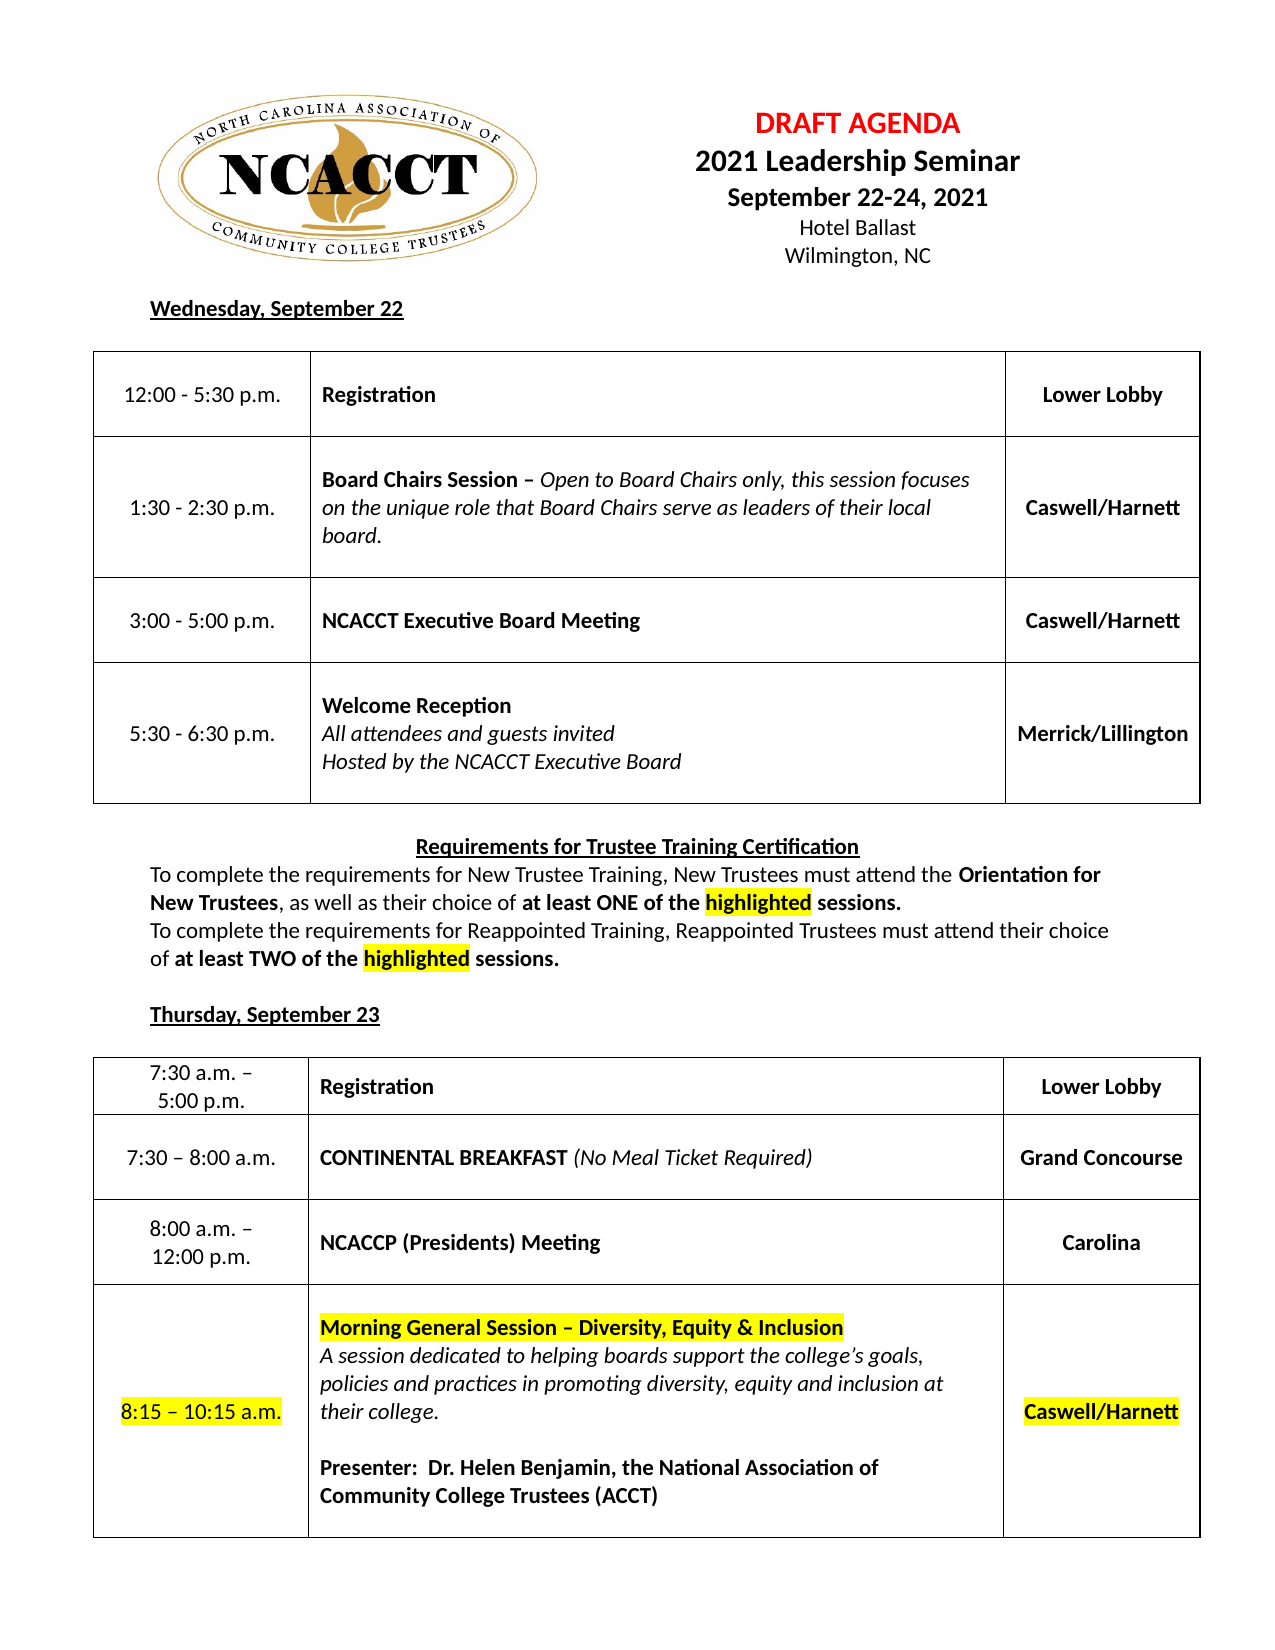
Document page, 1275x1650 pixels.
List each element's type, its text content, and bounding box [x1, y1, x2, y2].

table_cell Morning General Session – Diversity, Equity & Inclusion A session dedicated to helping boards support the college’s goals, policies and practices in promoting diversity, equity and inclusion at their college. Presenter: Dr. Helen Benjamin, the National Association of Community College Trustees (ACCT) [309, 1285, 1003, 1537]
table_cell Carolina [1004, 1200, 1199, 1284]
table_cell 7:30 – 8:00 a.m. [94, 1115, 308, 1199]
table_cell Welcome Reception All attendees and guests invited Hosted by the NCACCT Executive Board [311, 663, 1005, 803]
table_cell Caswell/Harnett [1004, 1285, 1199, 1537]
text To complete the requirements for New Trustee Training, New Trustees must attend the Orientation for New Trustees, as well as their choice of at least ONE of the highlighted sessions. [150, 860, 1125, 916]
text To complete the requirements for Reappointed Training, Reappointed Trustees must attend their choice of at least TWO of the highlighted sessions. [150, 916, 1125, 972]
table_cell Grand Concourse [1004, 1115, 1199, 1199]
table_header Registration [311, 352, 1005, 436]
table_cell 5:30 - 6:30 p.m. [94, 663, 310, 803]
table_cell 1:30 - 2:30 p.m. [94, 437, 310, 577]
table_header 12:00 - 5:30 p.m. [94, 352, 310, 436]
table_header Lower Lobby [1004, 1058, 1199, 1114]
table_cell Merrick/Lillington [1006, 663, 1199, 803]
text 2021 Leadership Seminar [591, 142, 1125, 180]
table_cell Board Chairs Session – Open to Board Chairs only, this session focuses on the unique role that Board Chairs serve as leaders of their local board. [311, 437, 1005, 577]
table_cell 8:00 a.m. – 12:00 p.m. [94, 1200, 308, 1284]
table_header Lower Lobby [1006, 352, 1199, 436]
text Wednesday, September 22 [150, 294, 1200, 322]
table_header 7:30 a.m. – 5:00 p.m. [94, 1058, 308, 1114]
picture [155, 91, 539, 264]
text Thursday, September 23 [150, 1000, 1125, 1028]
table_cell 8:15 – 10:15 a.m. [94, 1285, 308, 1537]
table_cell Caswell/Harnett [1006, 437, 1199, 577]
table_cell NCACCT Executive Board Meeting [311, 578, 1005, 662]
title Wilmington, NC [591, 241, 1125, 269]
text September 22-24, 2021 [591, 180, 1125, 213]
table_cell CONTINENTAL BREAKFAST (No Meal Ticket Required) [309, 1115, 1003, 1199]
table_header Registration [309, 1058, 1003, 1114]
table_cell NCACCP (Presidents) Meeting [309, 1200, 1003, 1284]
table_cell Caswell/Harnett [1006, 578, 1199, 662]
title Hotel Ballast [591, 213, 1125, 241]
text DRAFT AGENDA [591, 103, 1125, 142]
text Requirements for Trustee Training Certification [150, 832, 1125, 860]
table_cell 3:00 - 5:00 p.m. [94, 578, 310, 662]
